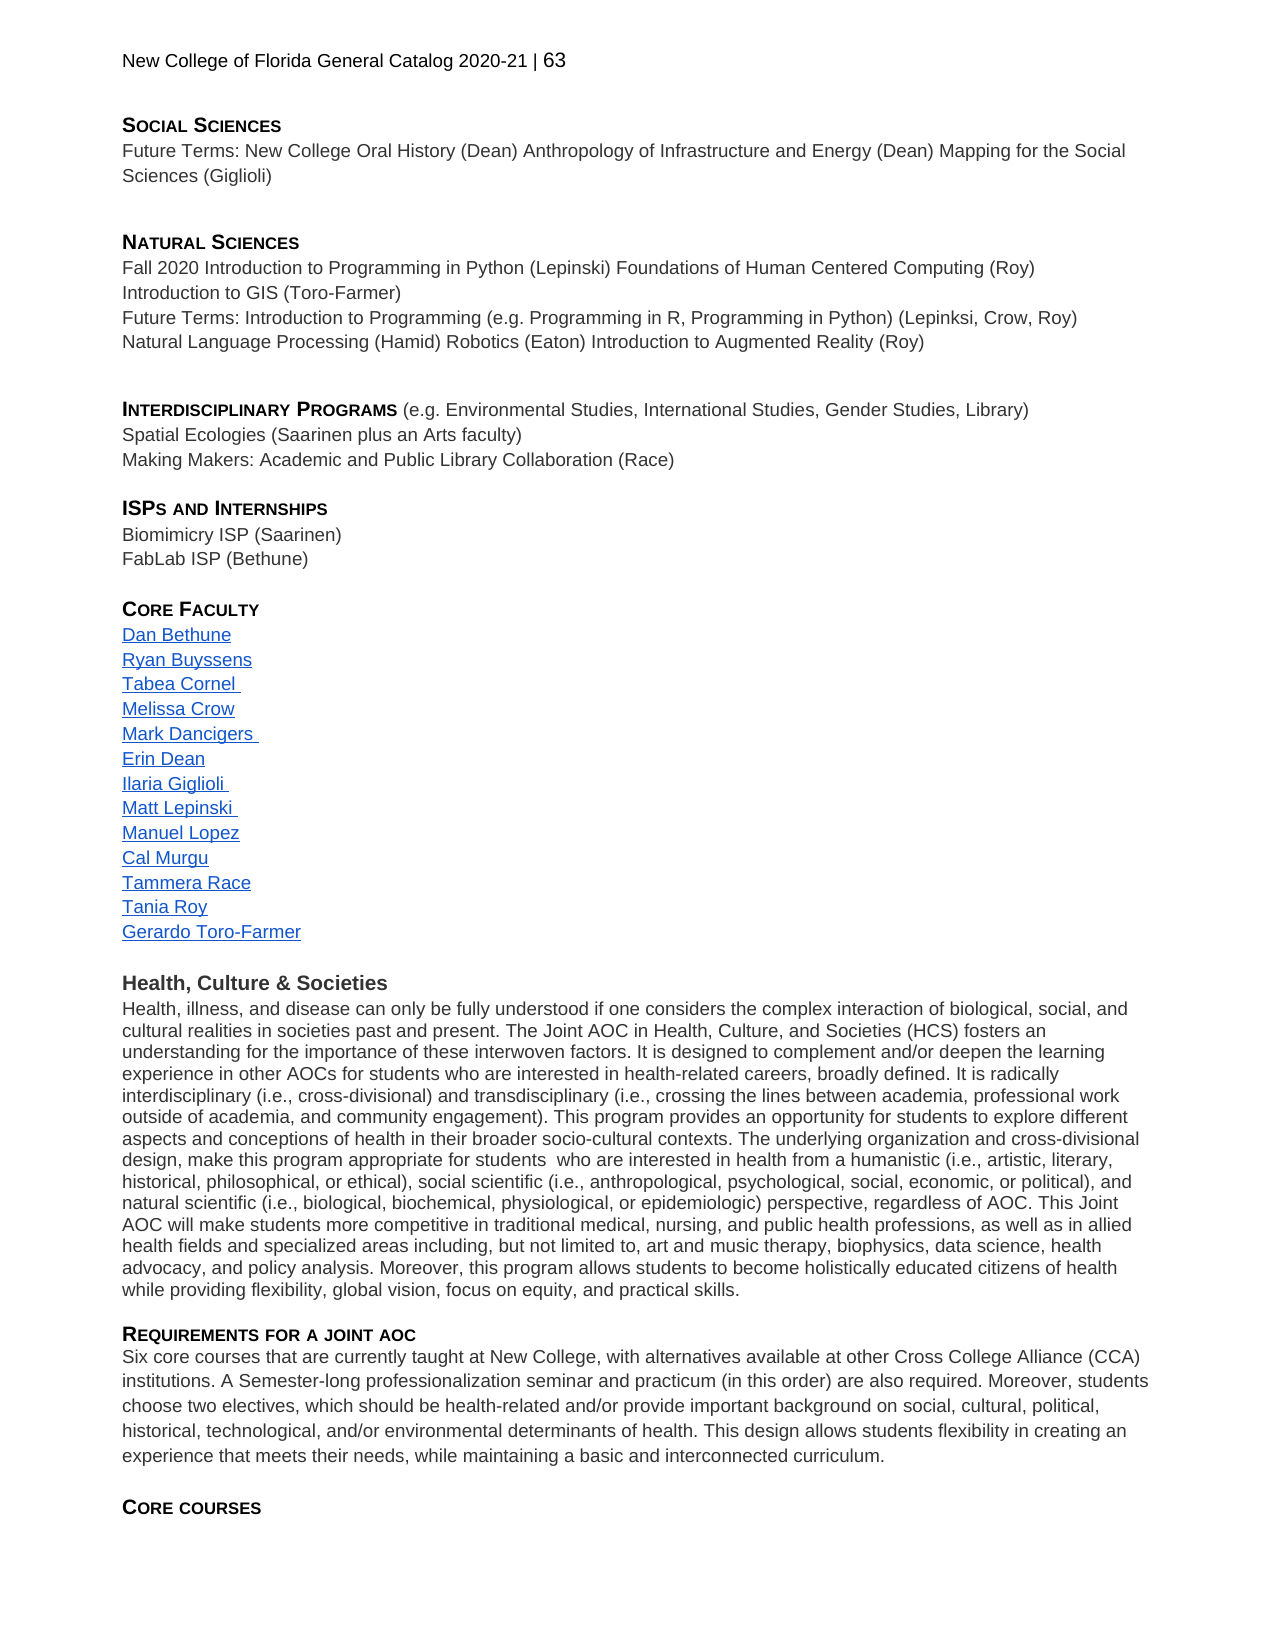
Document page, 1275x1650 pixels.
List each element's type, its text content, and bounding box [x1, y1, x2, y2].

text Requirements for a joint aoc [122, 1322, 1162, 1346]
text Social Sciences Future Terms: New College Oral History (Dean) Anthropology of Infrastructure and Energy (Dean) Mapping for the Social Sciences (Giglioli) [122, 112, 1134, 186]
text Core courses [122, 1494, 1162, 1518]
text Interdisciplinary Programs (e.g. Environmental Studies, International Studies, Gender Studies, Library) Spatial Ecologies (Saarinen plus an Arts faculty) Making Makers: Academic and Public Library Collaboration (Race) [122, 396, 1158, 470]
text Natural Sciences Fall 2020 Introduction to Programming in Python (Lepinski) Foundations of Human Centered Computing (Roy) Introduction to GIS (Toro-Farmer) Future Terms: Introduction to Programming (e.g. Programming in R, Programming in Python) (Lepinksi, Crow, Roy) Natural Language Processing (Hamid) Robotics (Eaton) Introduction to Augmented Reality (Roy) [122, 230, 1134, 353]
text Health, Culture & Societies [122, 971, 1162, 994]
text ISPs and Internships Biomimicry ISP (Saarinen) FabLab ISP (Bethune) [122, 496, 435, 570]
text Six core courses that are currently taught at New College, with alternatives available at other Cross College Alliance (CCA) institutions. A Semester-long professionalization seminar and practicum (in this order) are also required. Moreover, students choose two electives, which should be health-related and/or provide important background on social, cultural, political, historical, technological, and/or environmental determinants of health. This design allows students flexibility in creating an experience that meets their needs, while maintaining a basic and interconnected curriculum. [122, 1346, 1162, 1466]
text Core Faculty Dan Bethune Ryan Buyssens Tabea Cornel Melissa Crow Mark Dancigers Erin Dean Ilaria Giglioli Matt Lepinski Manuel Lopez Cal Murgu Tammera Race Tania Roy Gerardo Toro-Farmer [122, 596, 506, 943]
text Health, illness, and disease can only be fully understood if one considers the complex interaction of biological, social, and cultural realities in societies past and present. The Joint AOC in Health, Culture, and Societies (HCS) fosters an understanding for the importance of these interwoven factors. It is designed to complement and/or deepen the learning experience in other AOCs for students who are interested in health-related careers, broadly defined. It is radically interdisciplinary (i.e., cross-divisional) and transdisciplinary (i.e., crossing the lines between academia, professional work outside of academia, and community engagement). This program provides an opportunity for students to explore different aspects and conceptions of health in their broader socio-cultural contexts. The underlying organization and cross-divisional design, make this program appropriate for students who are interested in health from a humanistic (i.e., artistic, literary, historical, philosophical, or ethical), social scientific (i.e., anthropological, psychological, social, economic, or political), and natural scientific (i.e., biological, biochemical, physiological, or epidemiologic) perspective, regardless of AOC. This Joint AOC will make students more competitive in traditional medical, nursing, and public health professions, as well as in allied health fields and specialized areas including, but not limited to, art and music therapy, biophysics, data science, health advocacy, and policy analysis. Moreover, this program allows students to become holistically educated citizens of health while providing flexibility, global vision, focus on equity, and practical skills. [122, 998, 1162, 1300]
